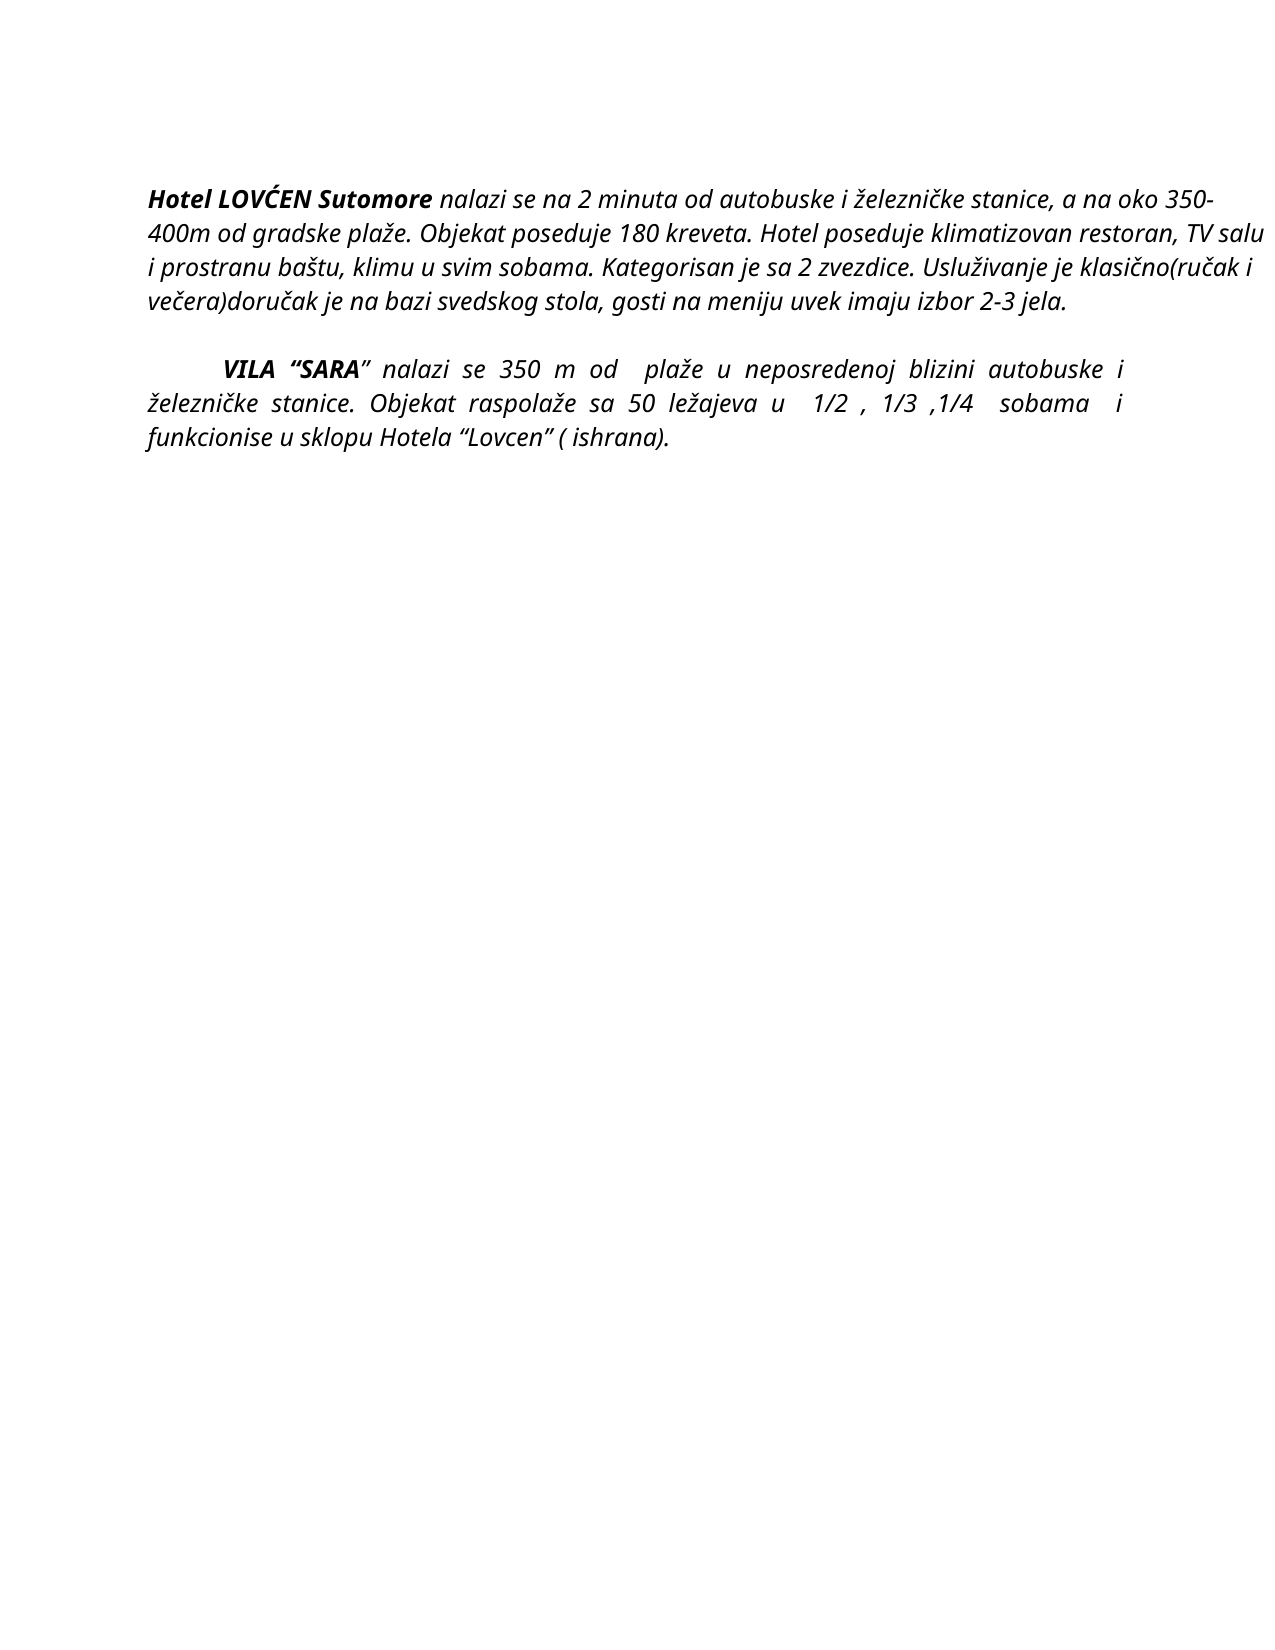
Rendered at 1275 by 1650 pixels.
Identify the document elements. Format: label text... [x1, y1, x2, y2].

text VILA “SARA” nalazi se 350 m od plaže u neposredenoj blizini autobuske i železničke stanice. Objekat raspolaže sa 50 ležajeva u 1/2 , 1/3 ,1/4 sobama i funkcionise u sklopu Hotela “Lovcen” ( ishrana). [148, 352, 1127, 454]
text Hotel LOVĆEN Sutomore nalazi se na 2 minuta od autobuske i železničke stanice, a na oko 350-400m od gradske plaže. Objekat poseduje 180 kreveta. Hotel poseduje klimatizovan restoran, TV salu i prostranu baštu, klimu u svim sobama. Kategorisan je sa 2 zvezdice. Usluživanje je klasično(ručak i večera)doručak je na bazi svedskog stola, gosti na meniju uvek imaju izbor 2-3 jela. [148, 182, 1272, 318]
